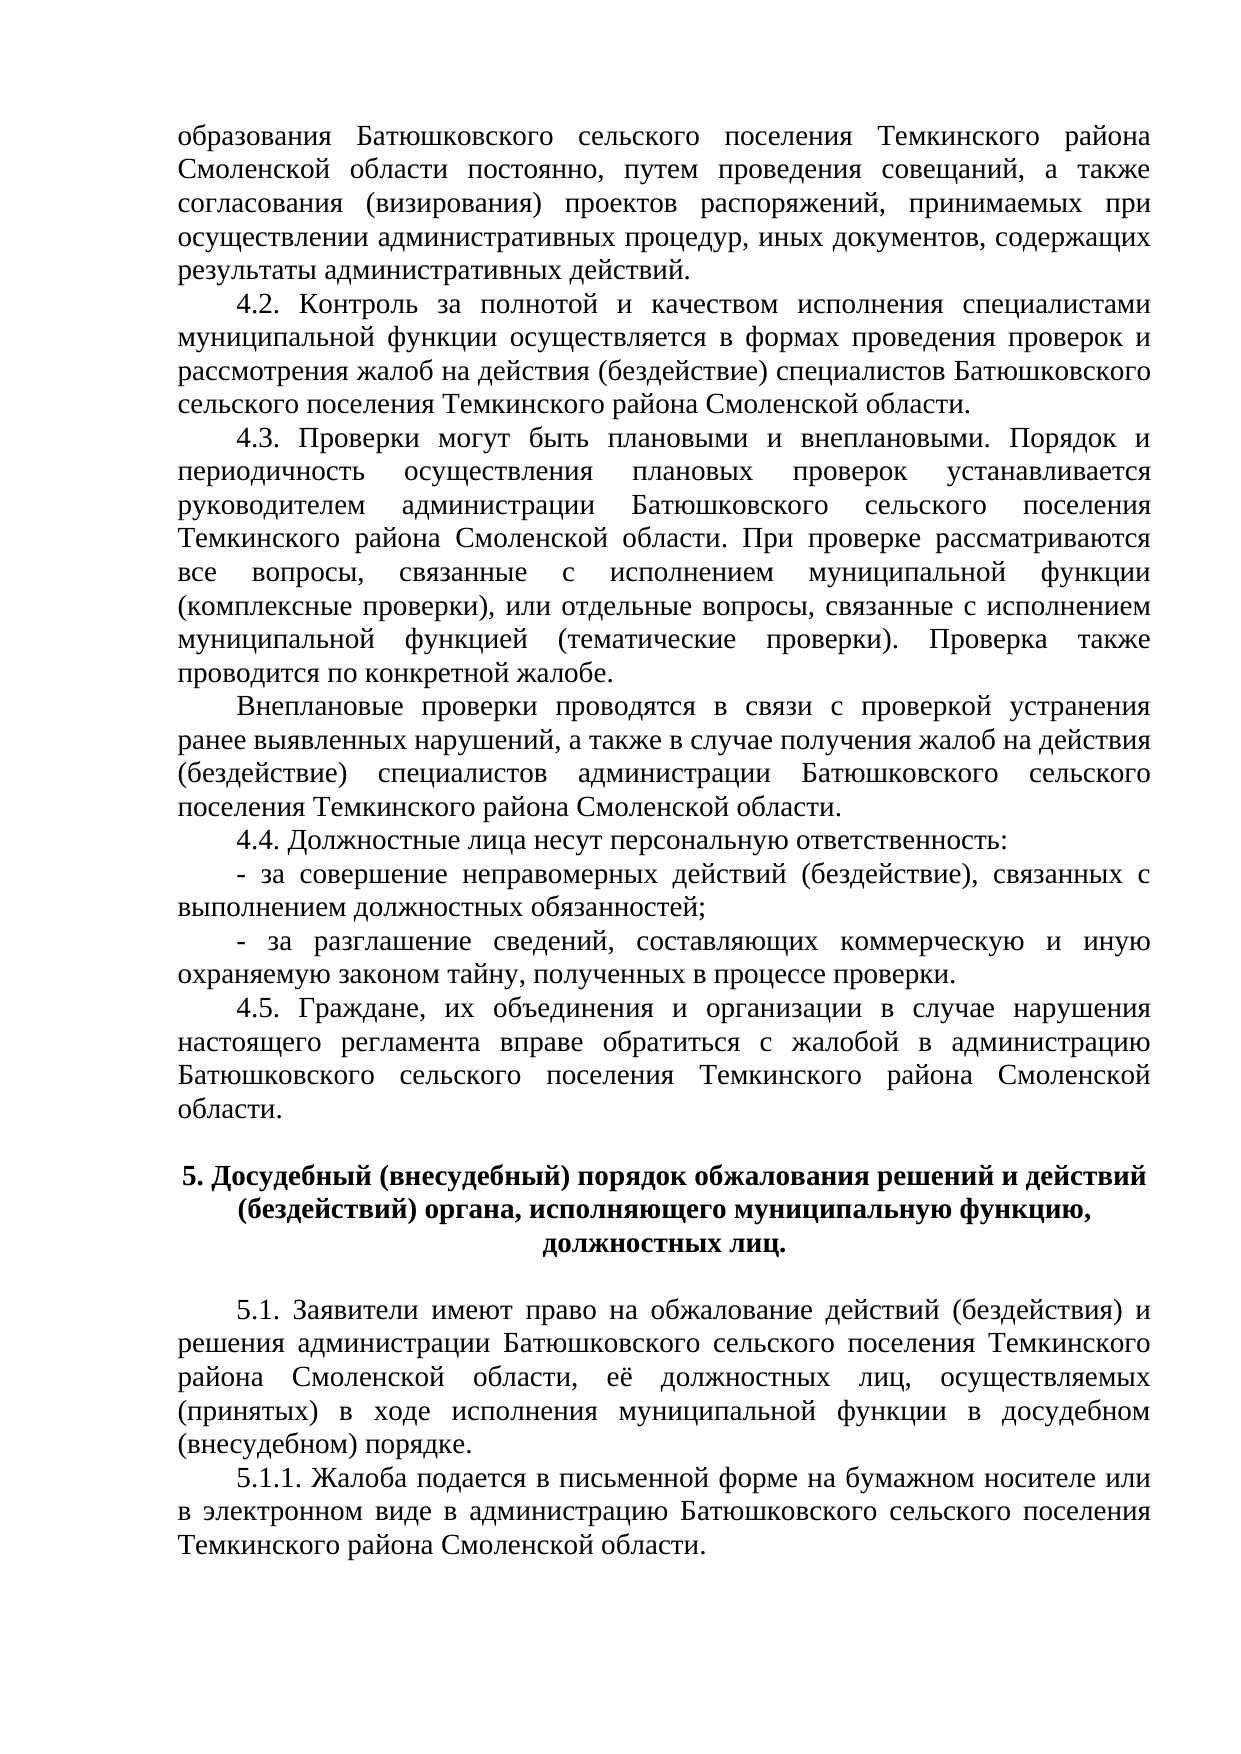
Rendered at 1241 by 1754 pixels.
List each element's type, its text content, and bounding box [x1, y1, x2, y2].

text 5.1. Заявители имеют право на обжалование действий (бездействия) и решения администрации Батюшковского сельского поселения Темкинского района Смоленской области, её должностных лиц, осуществляемых (принятых) в ходе исполнения муниципальной функции в досудебном (внесудебном) порядке. [177, 1292, 1152, 1460]
text 4.3. Проверки могут быть плановыми и внеплановыми. Порядок и периодичность осуществления плановых проверок устанавливается руководителем администрации Батюшковского сельского поселения Темкинского района Смоленской области. При проверке рассматриваются все вопросы, связанные с исполнением муниципальной функции (комплексные проверки), или отдельные вопросы, связанные с исполнением муниципальной функцией (тематические проверки). Проверка также проводится по конкретной жалобе. [177, 420, 1152, 688]
text 4.5. Граждане, их объединения и организации в случае нарушения настоящего регламента вправе обратиться с жалобой в администрацию Батюшковского сельского поселения Темкинского района Смоленской области. [177, 990, 1152, 1124]
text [177, 118, 1152, 286]
text - за совершение неправомерных действий (бездействие), связанных с выполнением должностных обязанностей; [177, 856, 1152, 923]
text Внеплановые проверки проводятся в связи с проверкой устранения ранее выявленных нарушений, а также в случае получения жалоб на действия (бездействие) специалистов администрации Батюшковского сельского поселения Темкинского района Смоленской области. [177, 688, 1152, 822]
text - за разглашение сведений, составляющих коммерческую и иную охраняемую законом тайну, полученных в процессе проверки. [177, 923, 1152, 990]
text 4.4. Должностные лица несут персональную ответственность: [177, 822, 1152, 856]
text 5.1.1. Жалоба подается в письменной форме на бумажном носителе или в электронном виде в администрацию Батюшковского сельского поселения Темкинского района Смоленской области. [177, 1460, 1152, 1560]
text 5. Досудебный (внесудебный) порядок обжалования решений и действий (бездействий) органа, исполняющего муниципальную функцию, должностных лиц. [177, 1158, 1152, 1258]
text 4.2. Контроль за полнотой и качеством исполнения специалистами муниципальной функции осуществляется в формах проведения проверок и рассмотрения жалоб на действия (бездействие) специалистов Батюшковского сельского поселения Темкинского района Смоленской области. [177, 286, 1152, 420]
